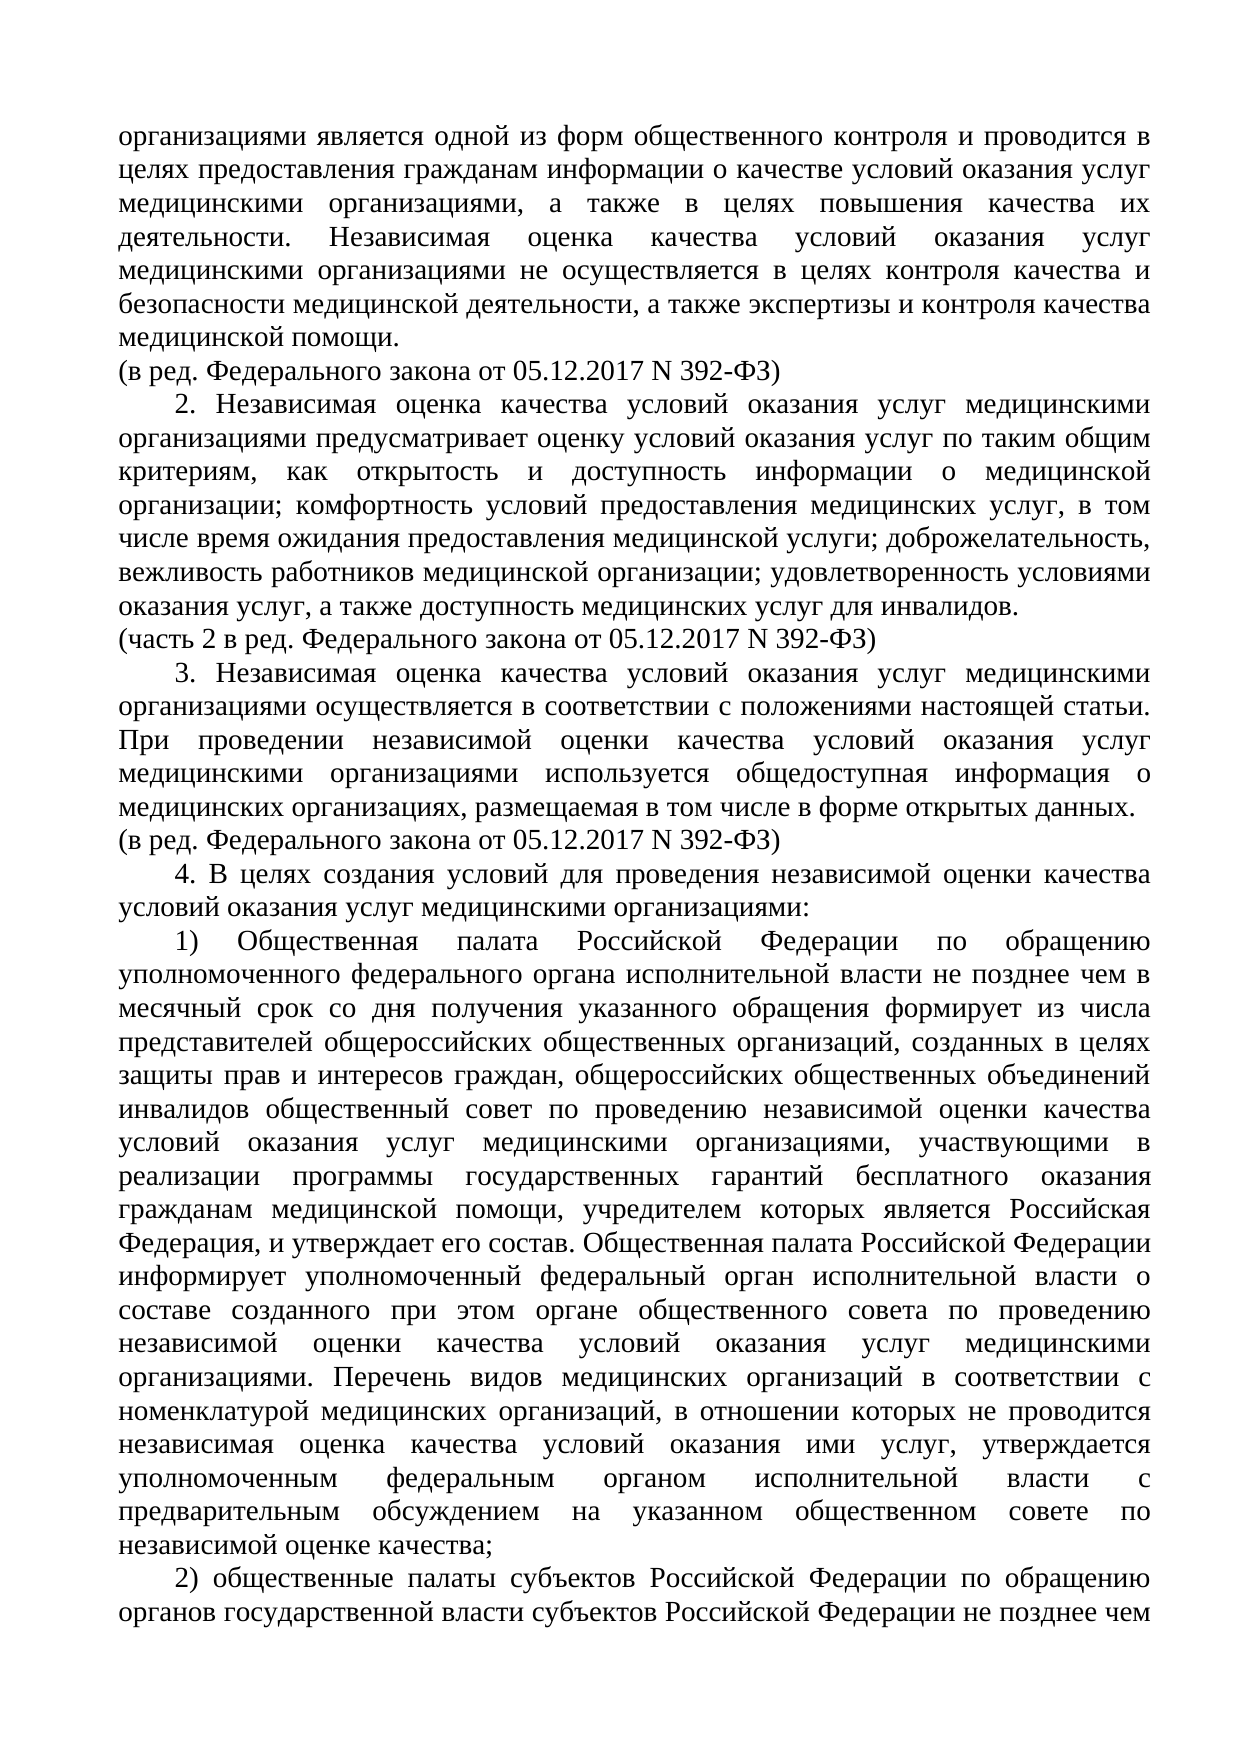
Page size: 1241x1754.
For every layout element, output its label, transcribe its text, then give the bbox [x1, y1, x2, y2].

text 4. В целях создания условий для проведения независимой оценки качества условий оказания услуг медицинскими организациями: [118, 856, 1152, 923]
text 3. Независимая оценка качества условий оказания услуг медицинскими организациями осуществляется в соответствии с положениями настоящей статьи. При проведении независимой оценки качества условий оказания услуг медицинскими организациями используется общедоступная информация о медицинских организациях, размещаемая в том числе в форме открытых данных. [118, 655, 1152, 822]
text (часть 2 в ред. Федерального закона от 05.12.2017 N 392-ФЗ) [118, 621, 1152, 655]
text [118, 118, 1152, 353]
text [118, 1560, 1152, 1627]
text 1) Общественная палата Российской Федерации по обращению уполномоченного федерального органа исполнительной власти не позднее чем в месячный срок со дня получения указанного обращения формирует из числа представителей общероссийских общественных организаций, созданных в целях защиты прав и интересов граждан, общероссийских общественных объединений инвалидов общественный совет по проведению независимой оценки качества условий оказания услуг медицинскими организациями, участвующими в реализации программы государственных гарантий бесплатного оказания гражданам медицинской помощи, учредителем которых является Российская Федерация, и утверждает его состав. Общественная палата Российской Федерации информирует уполномоченный федеральный орган исполнительной власти о составе созданного при этом органе общественного совета по проведению независимой оценки качества условий оказания услуг медицинскими организациями. Перечень видов медицинских организаций в соответствии с номенклатурой медицинских организаций, в отношении которых не проводится независимая оценка качества условий оказания ими услуг, утверждается уполномоченным федеральным органом исполнительной власти с предварительным обсуждением на указанном общественном совете по независимой оценке качества; [118, 923, 1152, 1560]
text (в ред. Федерального закона от 05.12.2017 N 392-ФЗ) [118, 822, 1152, 856]
text (в ред. Федерального закона от 05.12.2017 N 392-ФЗ) [118, 353, 1152, 386]
text 2. Независимая оценка качества условий оказания услуг медицинскими организациями предусматривает оценку условий оказания услуг по таким общим критериям, как открытость и доступность информации о медицинской организации; комфортность условий предоставления медицинских услуг, в том числе время ожидания предоставления медицинской услуги; доброжелательность, вежливость работников медицинской организации; удовлетворенность условиями оказания услуг, а также доступность медицинских услуг для инвалидов. [118, 386, 1152, 621]
